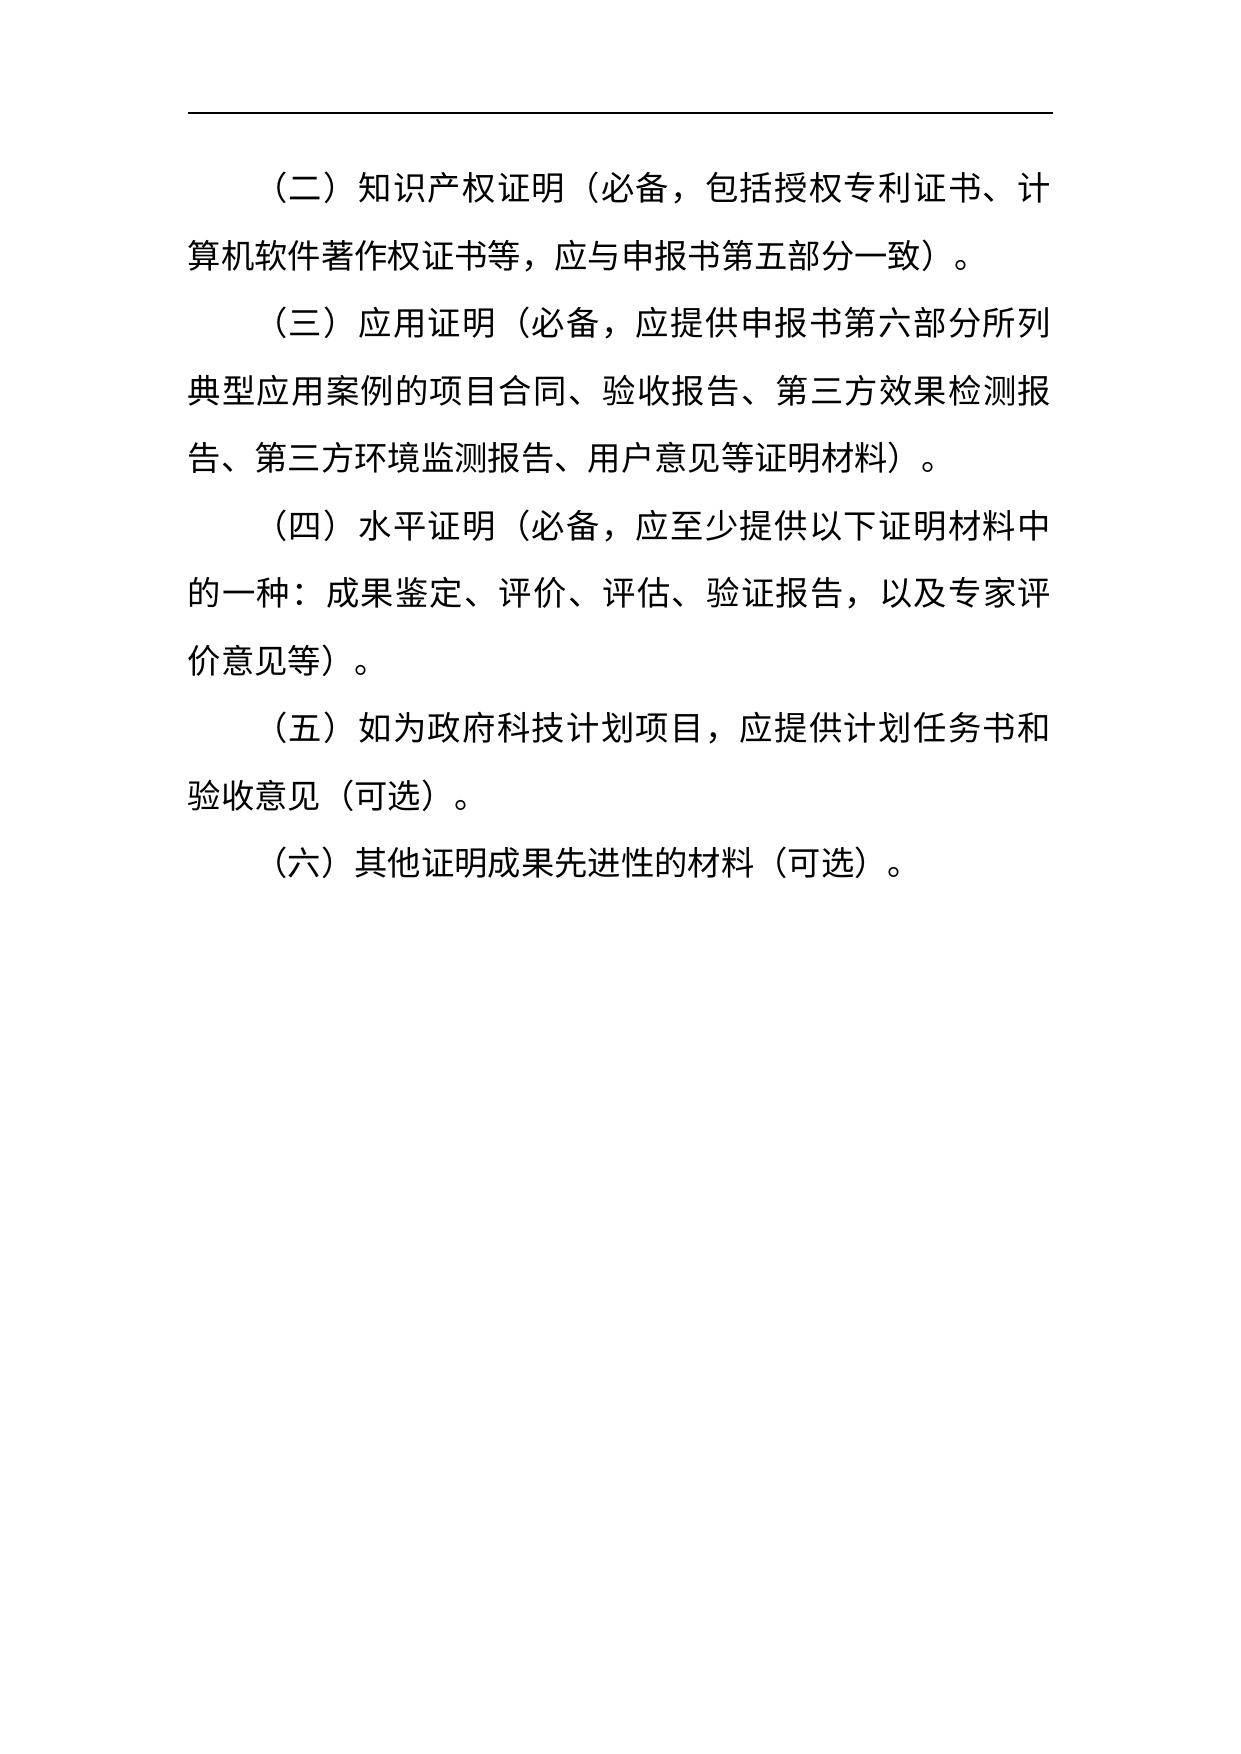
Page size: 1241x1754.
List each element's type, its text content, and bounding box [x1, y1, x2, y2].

text （五）如为政府科技计划项目，应提供计划任务书和验收意见（可选）。 [187, 702, 1053, 818]
text （二）知识产权证明（必备，包括授权专利证书、计算机软件著作权证书等，应与申报书第五部分一致）。 [187, 162, 1053, 278]
text （三）应用证明（必备，应提供申报书第六部分所列典型应用案例的项目合同、验收报告、第三方效果检测报告、第三方环境监测报告、用户意见等证明材料）。 [187, 297, 1053, 480]
text （四）水平证明（必备，应至少提供以下证明材料中的一种：成果鉴定、评价、评估、验证报告，以及专家评价意见等）。 [187, 499, 1053, 683]
text （六）其他证明成果先进性的材料（可选）。 [187, 837, 1053, 885]
